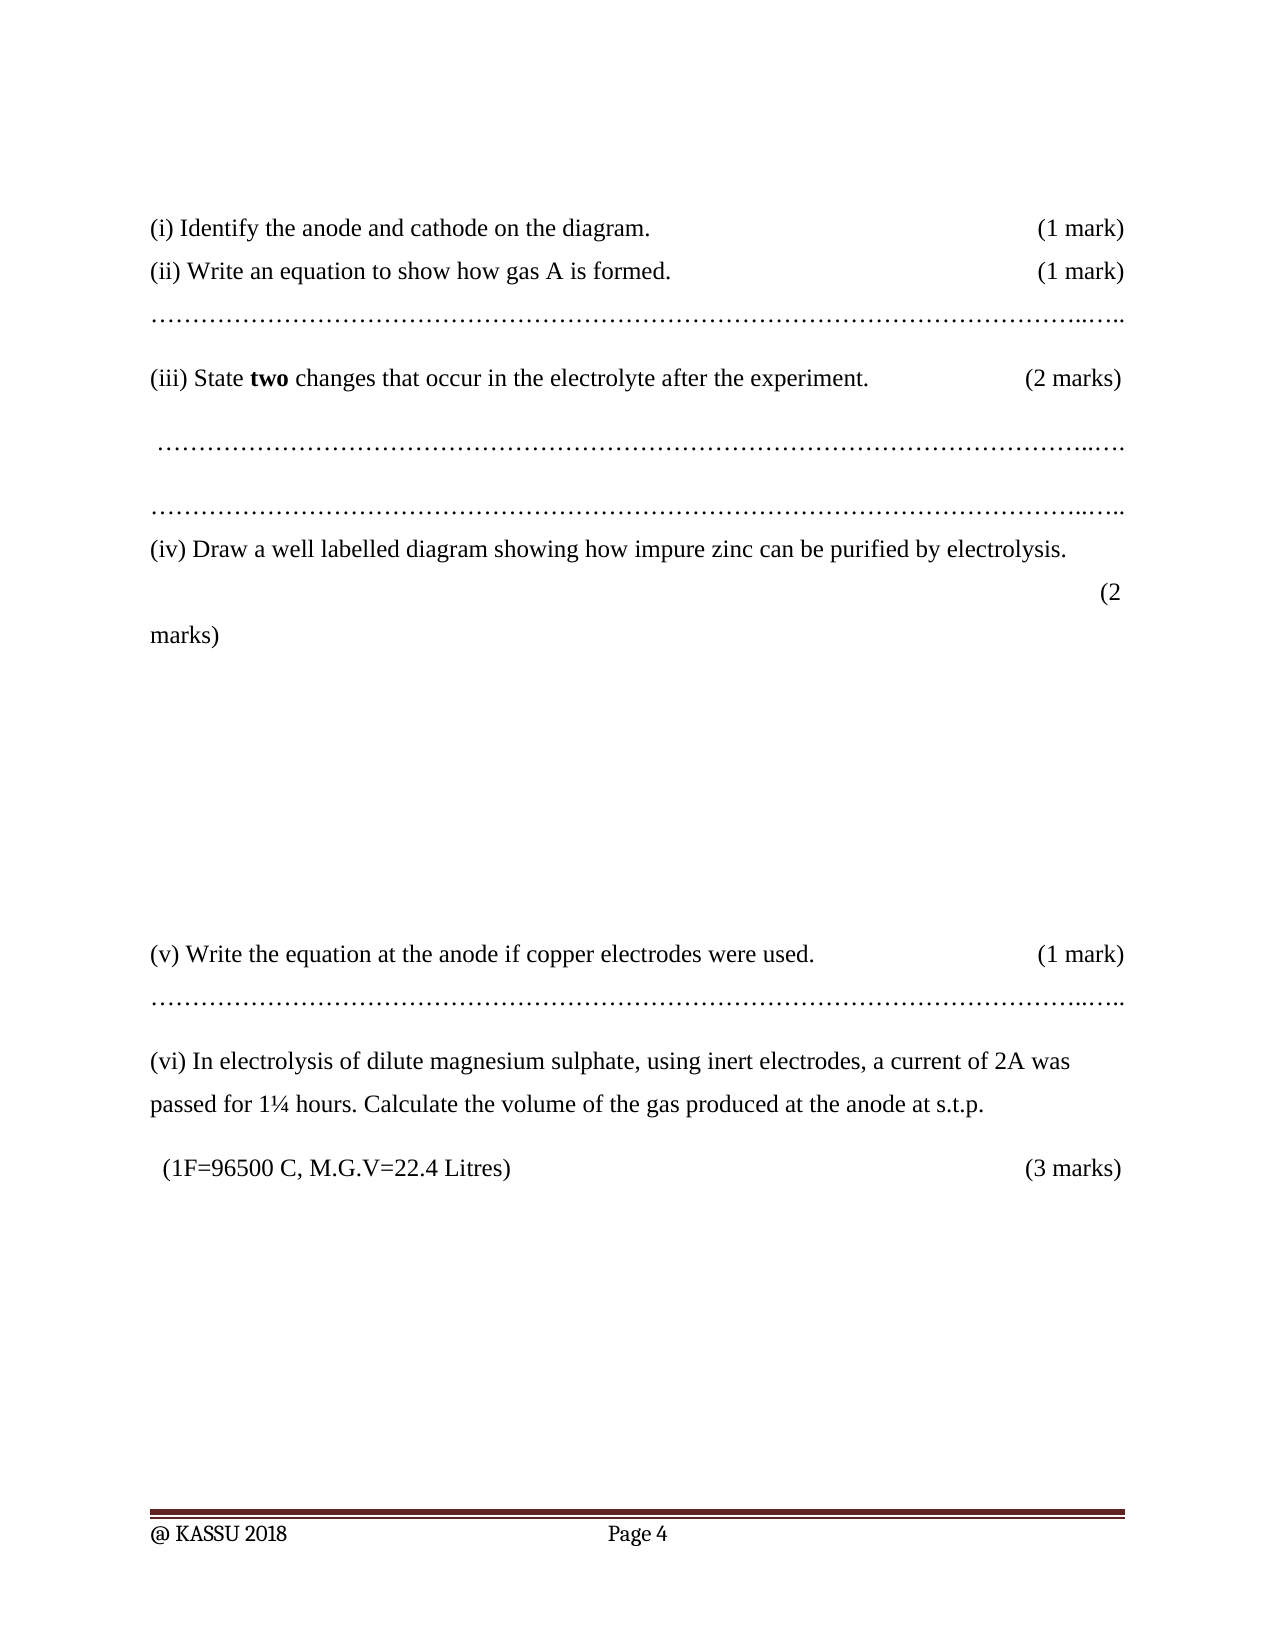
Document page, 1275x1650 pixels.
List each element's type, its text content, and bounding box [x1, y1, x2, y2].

text …………………………………………………………………………………………………..….. (iv) Draw a well labelled diagram showing how impure zinc can be purified by electrolysis. (2 marks) [150, 491, 1125, 649]
text (1F=96500 C, M.G.V=22.4 Litres) (3 marks) [150, 1153, 1125, 1182]
text (vi) In electrolysis of dilute magnesium sulphate, using inert electrodes, a current of 2A was passed for 1¼ hours. Calculate the volume of the gas produced at the anode at s.t.p. [150, 1046, 1125, 1118]
text (v) Write the equation at the anode if copper electrodes were used. (1 mark) …………………………………………………………………………………………………..….. [150, 939, 1125, 1011]
text (i) Identify the anode and cathode on the diagram. (1 mark) (ii) Write an equation to show how gas A is formed. (1 mark) …………………………………………………………………………………………………..….. [150, 213, 1125, 328]
text …………………………………………………………………………………………………..…. [150, 427, 1125, 456]
text (iii) State two changes that occur in the electrolyte after the experiment. (2 marks) [150, 363, 1125, 392]
